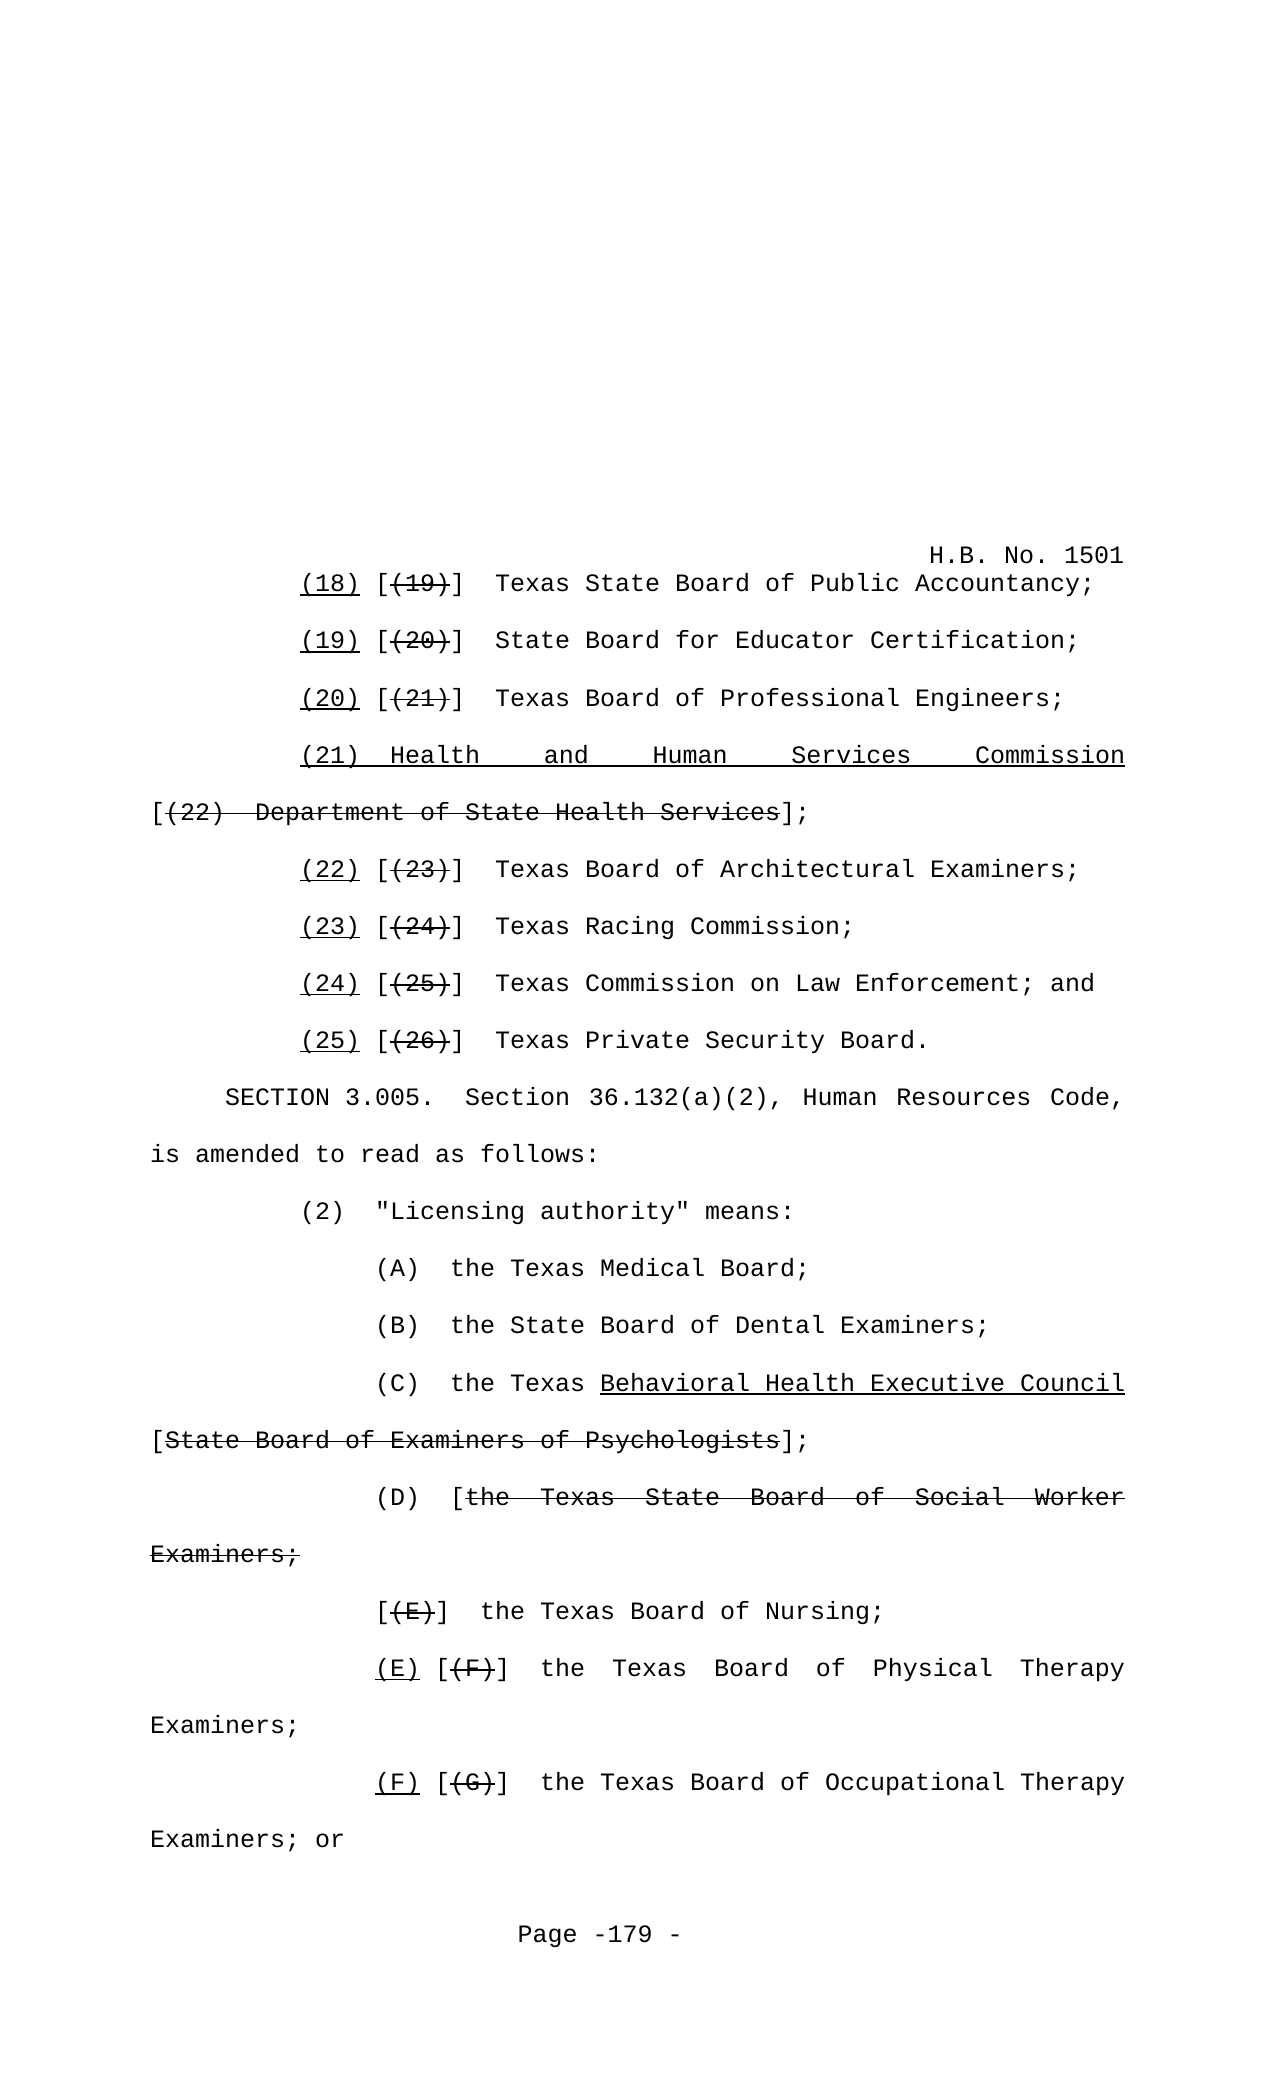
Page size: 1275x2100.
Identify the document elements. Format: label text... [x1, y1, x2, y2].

text (D) [the Texas State Board of Social Worker Examiners; [150, 1484, 1125, 1570]
text (2) "Licensing authority" means: [150, 1199, 1125, 1227]
text SECTION 3.005. Section 36.132(a)(2), Human Resources Code, is amended to read as follows: [150, 1084, 1125, 1170]
text (21) Health and Human Services Commission [(22) Department of State Health Services]; [150, 742, 1125, 828]
text (F) [(G)] the Texas Board of Occupational Therapy Examiners; or [150, 1769, 1125, 1855]
text (A) the Texas Medical Board; [150, 1256, 1125, 1284]
text (25) [(26)] Texas Private Security Board. [150, 1027, 1125, 1056]
text (19) [(20)] State Board for Educator Certification; [150, 628, 1125, 656]
text (24) [(25)] Texas Commission on Law Enforcement; and [150, 970, 1125, 999]
text (B) the State Board of Dental Examiners; [150, 1313, 1125, 1341]
text (E) [(F)] the Texas Board of Physical Therapy Examiners; [150, 1655, 1125, 1741]
text (C) the Texas Behavioral Health Executive Council [State Board of Examiners of Psychologists]; [150, 1370, 1125, 1456]
text (18) [(19)] Texas State Board of Public Accountancy; [150, 571, 1125, 599]
text [(E)] the Texas Board of Nursing; [150, 1598, 1125, 1627]
text (20) [(21)] Texas Board of Professional Engineers; [150, 685, 1125, 713]
text (23) [(24)] Texas Racing Commission; [150, 913, 1125, 942]
text (22) [(23)] Texas Board of Architectural Examiners; [150, 856, 1125, 885]
